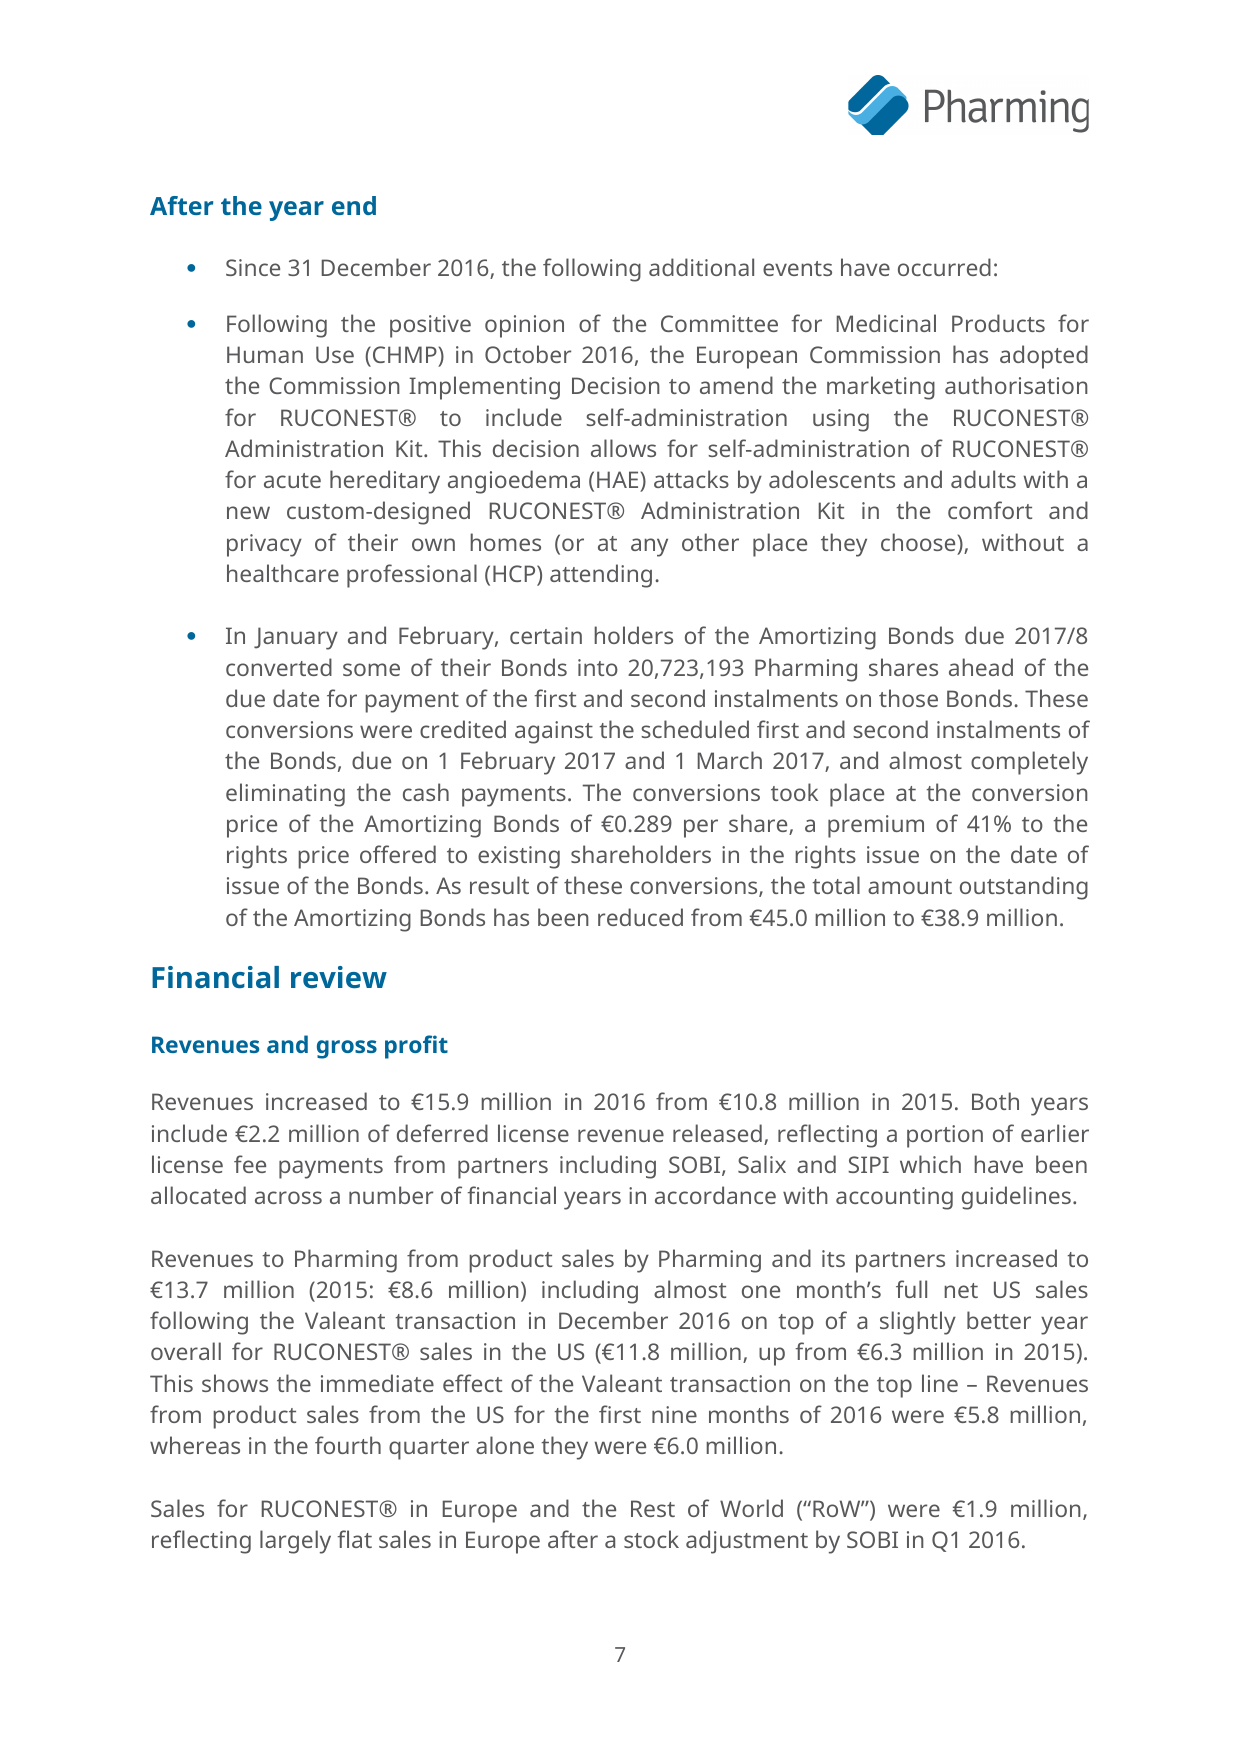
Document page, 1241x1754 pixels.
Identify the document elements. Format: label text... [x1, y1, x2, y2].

text Revenues increased to €15.9 million in 2016 from €10.8 million in 2015. Both years include €2.2 million of deferred license revenue released, reflecting a portion of earlier license fee payments from partners including SOBI, Salix and SIPI which have been allocated across a number of financial years in accordance with accounting guidelines. [150, 1086, 1090, 1211]
list Following the positive opinion of the Committee for Medicinal Products for Human Use (CHMP) in October 2016, the European Commission has adopted the Commission Implementing Decision to amend the marketing authorisation for RUCONEST® to include self-administration using the RUCONEST® Administration Kit. This decision allows for self-administration of RUCONEST® for acute hereditary angioedema (HAE) attacks by adolescents and adults with a new custom-designed RUCONEST® Administration Kit in the comfort and privacy of their own homes (or at any other place they choose), without a healthcare professional (HCP) attending. [187, 308, 1090, 589]
picture [847, 75, 1089, 135]
text Financial review [150, 958, 1090, 997]
list In January and February, certain holders of the Amortizing Bonds due 2017/8 converted some of their Bonds into 20,723,193 Pharming shares ahead of the due date for payment of the first and second instalments on those Bonds. These conversions were credited against the scheduled first and second instalments of the Bonds, due on 1 February 2017 and 1 March 2017, and almost completely eliminating the cash payments. The conversions took place at the conversion price of the Amortizing Bonds of €0.289 per share, a premium of 41% to the rights price offered to existing shareholders in the rights issue on the date of issue of the Bonds. As result of these conversions, the total amount outstanding of the Amortizing Bonds has been reduced from €45.0 million to €38.9 million. [187, 620, 1090, 933]
text Revenues to Pharming from product sales by Pharming and its partners increased to €13.7 million (2015: €8.6 million) including almost one month’s full net US sales following the Valeant transaction in December 2016 on top of a slightly better year overall for RUCONEST® sales in the US (€11.8 million, up from €6.3 million in 2015). This shows the immediate effect of the Valeant transaction on the top line – Revenues from product sales from the US for the first nine months of 2016 were €5.8 million, whereas in the fourth quarter alone they were €6.0 million. [150, 1242, 1090, 1461]
text Sales for RUCONEST® in Europe and the Rest of World (“RoW”) were €1.9 million, reflecting largely flat sales in Europe after a stock adjustment by SOBI in Q1 2016. [150, 1492, 1090, 1555]
subtitle After the year end [150, 189, 1090, 223]
subtitle Revenues and gross profit [150, 1029, 1090, 1060]
list Since 31 December 2016, the following additional events have occurred: [187, 251, 1075, 283]
